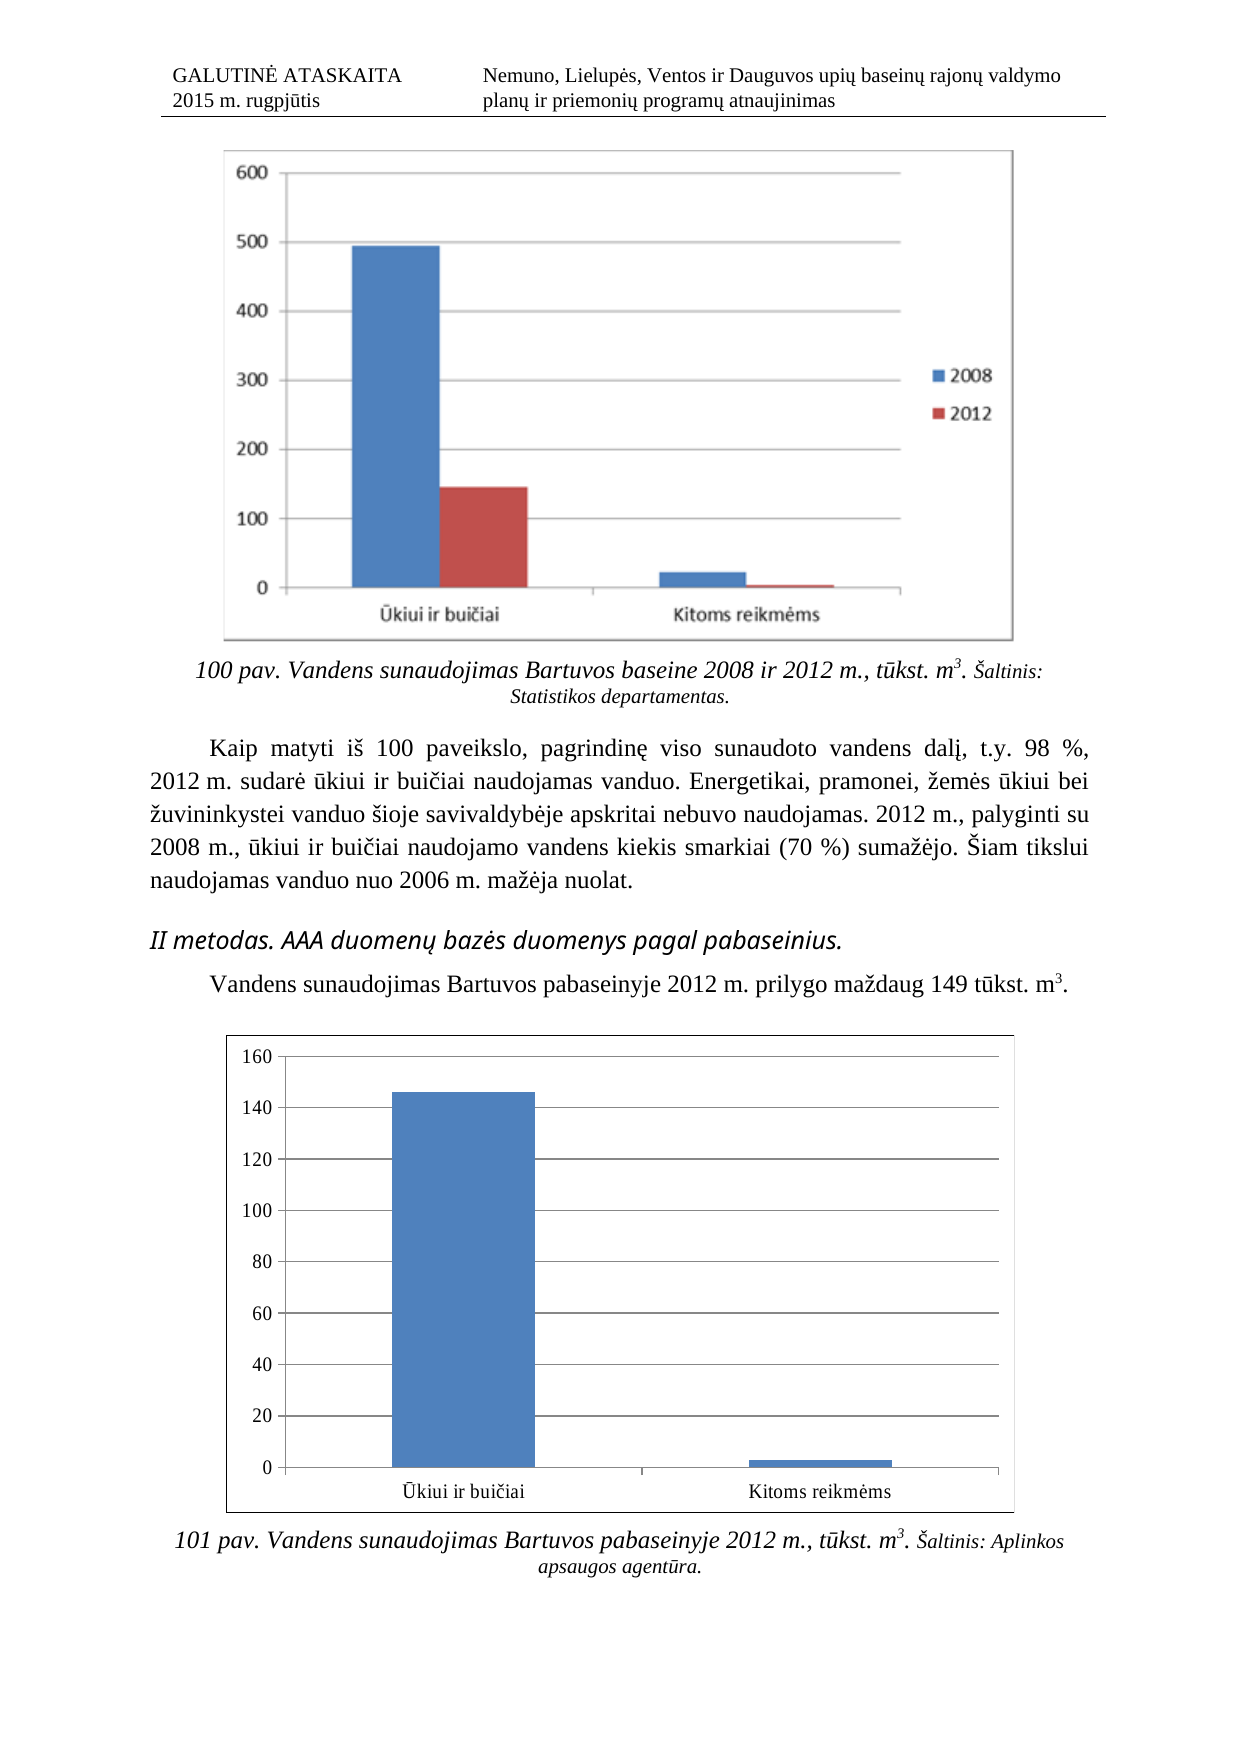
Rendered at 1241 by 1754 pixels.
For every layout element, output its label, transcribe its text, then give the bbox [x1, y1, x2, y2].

picture [223, 150, 1017, 643]
text 100 pav. Vandens sunaudojimas Bartuvos baseine 2008 ir 2012 m., tūkst. m3. Šaltinis: Statistikos departamentas. [150, 655, 1090, 708]
text 101 pav. Vandens sunaudojimas Bartuvos pabaseinyje 2012 m., tūkst. m3. Šaltinis: Aplinkos apsaugos agentūra. [150, 1525, 1090, 1578]
text Kaip matyti iš 100 paveikslo, pagrindinę viso sunaudoto vandens dalį, t.y. 98 %, 2012 m. sudarė ūkiui ir buičiai naudojamas vanduo. Energetikai, pramonei, žemės ūkiui bei žuvininkystei vanduo šioje savivaldybėje apskritai nebuvo naudojamas. 2012 m., palyginti su 2008 m., ūkiui ir buičiai naudojamo vandens kiekis smarkiai (70 %) sumažėjo. Šiam tikslui naudojamas vanduo nuo 2006 m. mažėja nuolat. [150, 733, 1090, 894]
text II metodas. AAA duomenų bazės duomenys pagal pabaseinius. [150, 923, 1090, 957]
text Vandens sunaudojimas Bartuvos pabaseinyje 2012 m. prilygo maždaug 149 tūkst. m3. [150, 969, 1090, 998]
